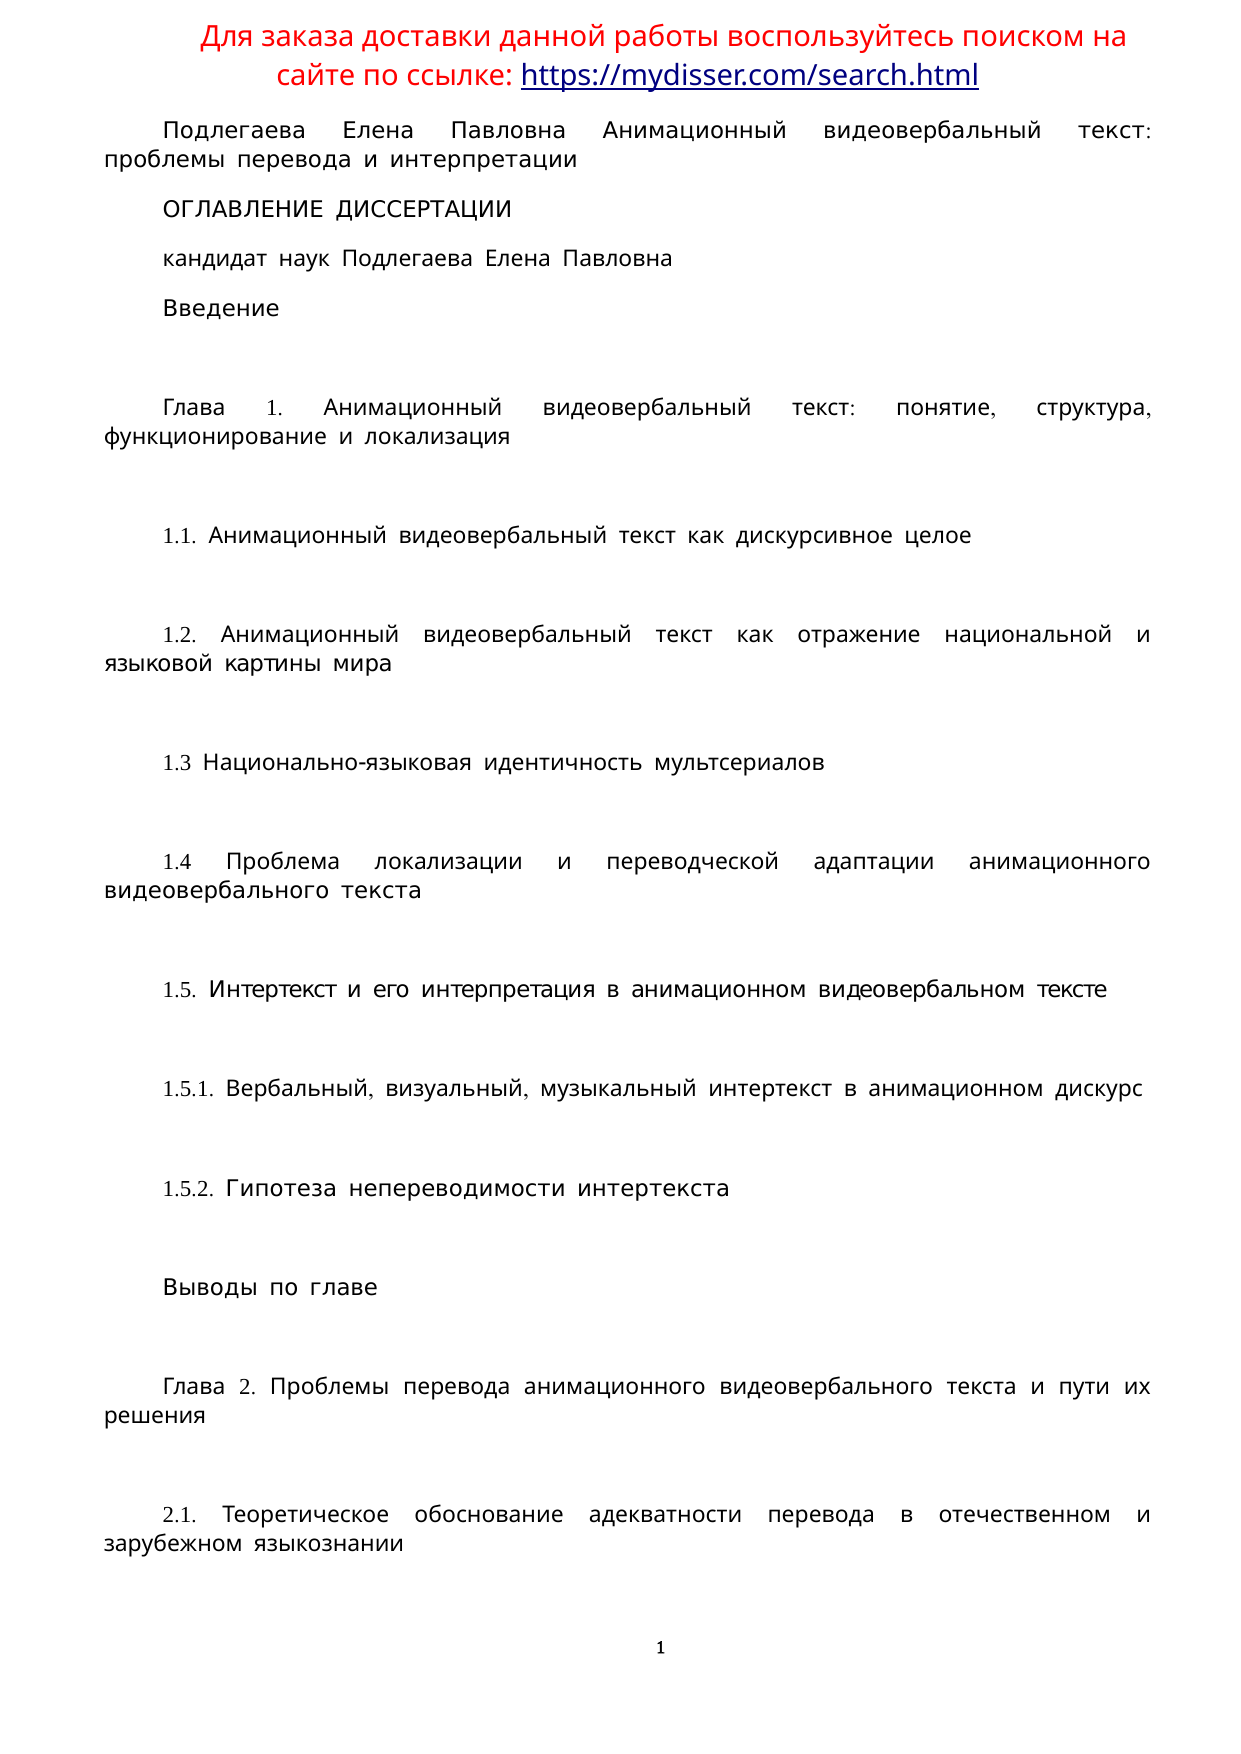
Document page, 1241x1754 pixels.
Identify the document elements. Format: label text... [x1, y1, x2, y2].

text Подлегаева Елена Павловна Анимационный видеовербальный текст: проблемы перевода и интерпретации [103, 115, 1152, 172]
text 1.2. Анимационный видеовербальный текст как отражение национальной и языковой картины мира [103, 619, 1152, 676]
text 1.5. Интертекст и его интерпретация в анимационном видеовербальном тексте [103, 974, 1152, 1002]
text Выводы по главе [103, 1271, 1152, 1300]
text 1.3 Национально-языковая идентичность мультсериалов [103, 747, 1152, 775]
text 1.1. Анимационный видеовербальный текст как дискурсивное целое [103, 519, 1152, 548]
text 1.5.2. Гипотеза непереводимости интертекста [103, 1172, 1152, 1201]
text Глава 2. Проблемы перевода анимационного видеовербального текста и пути их решения [103, 1370, 1152, 1428]
text 1.5.1. Вербальный, визуальный, музыкальный интертекст в анимационном дискурс [103, 1073, 1152, 1102]
text ОГЛАВЛЕНИЕ ДИССЕРТАЦИИ [103, 193, 1152, 222]
text Глава 1. Анимационный видеовербальный текст: понятие, структура, функционирование и локализация [103, 392, 1152, 449]
text Введение [103, 292, 1152, 321]
text кандидат наук Подлегаева Елена Павловна [103, 243, 1152, 272]
text 1.4 Проблема локализации и переводческой адаптации анимационного видеовербального текста [103, 846, 1152, 903]
text 2.1. Теоретическое обоснование адекватности перевода в отечественном и зарубежном языкознании [103, 1498, 1152, 1556]
